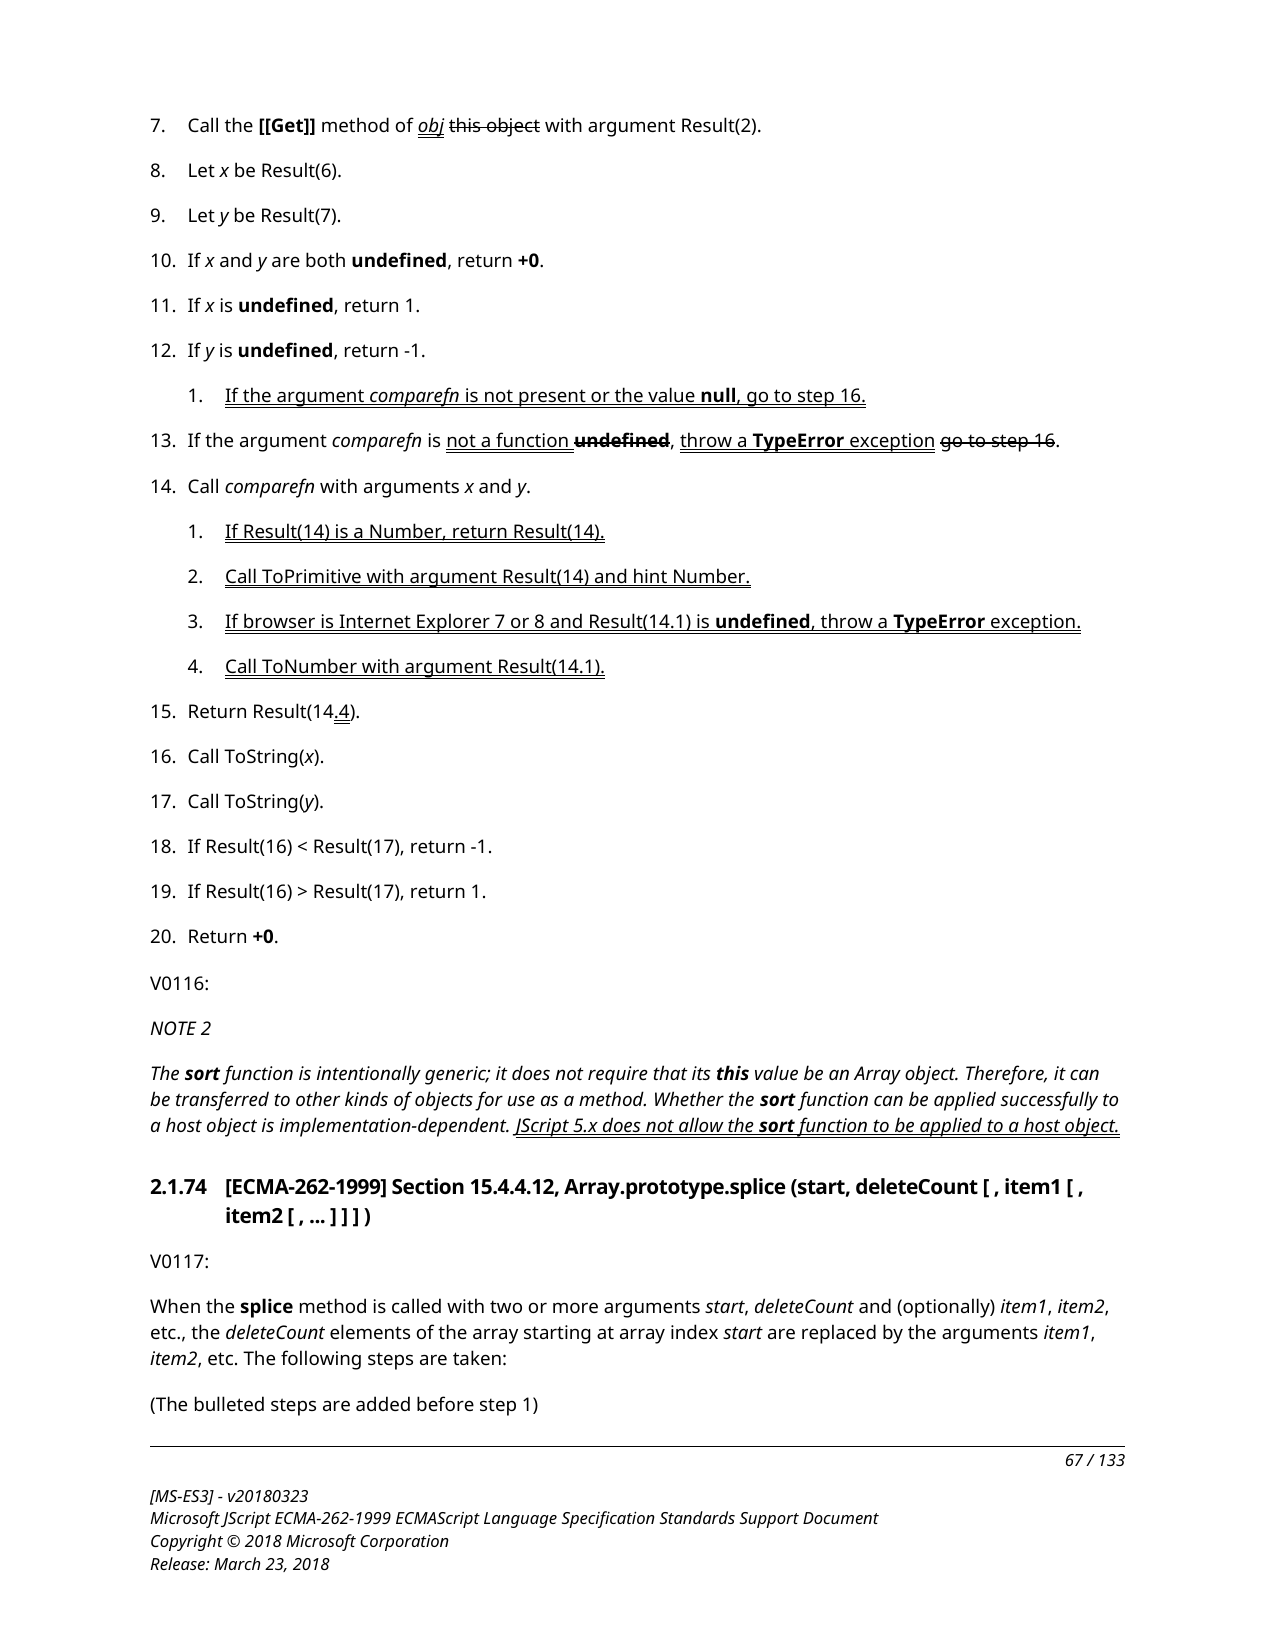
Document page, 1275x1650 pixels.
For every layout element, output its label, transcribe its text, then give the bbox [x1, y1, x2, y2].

text (The bulleted steps are added before step 1) [150, 1392, 1124, 1417]
list Let x be Result(6). [150, 157, 1123, 183]
text NOTE 2 [150, 1015, 1124, 1041]
list If the argument comparefn is not a function undefined, throw a TypeError exception go to step 16. [150, 428, 1123, 453]
list Call the [[Get]] method of obj this object with argument Result(2). [150, 112, 1123, 138]
text When the splice method is called with two or more arguments start, deleteCount and (optionally) item1, item2, etc., the deleteCount elements of the array starting at array index start are replaced by the arguments item1, item2, etc. The following steps are taken: [150, 1293, 1124, 1371]
text V0116: [150, 970, 1124, 996]
subtitle [ECMA-262-1999] Section 15.4.4.12, Array.prototype.splice (start, deleteCount [ , item1 [ , item2 [ , ... ] ] ] ) [150, 1172, 1125, 1229]
list If browser is Internet Explorer 7 or 8 and Result(14.1) is undefined, throw a TypeError exception. [187, 608, 1124, 634]
text V0117: [150, 1248, 1125, 1273]
list Return Result(14.4). [150, 699, 1123, 724]
list Call comparefn with arguments x and y. [150, 473, 1123, 498]
list If the argument comparefn is not present or the value null, go to step 16. [187, 382, 1124, 408]
list Call ToString(y). [150, 789, 1123, 814]
list Call ToPrimitive with argument Result(14) and hint Number. [187, 563, 1124, 589]
list Call ToNumber with argument Result(14.1). [187, 653, 1124, 679]
list If Result(16) < Result(17), return -1. [150, 834, 1123, 859]
list If x and y are both undefined, return +0. [150, 247, 1123, 273]
text The sort function is intentionally generic; it does not require that its this value be an Array object. Therefore, it can be transferred to other kinds of objects for use as a method. Whether the sort function can be applied successfully to a host object is implementation-dependent. JScript 5.x does not allow the sort function to be applied to a host object. [150, 1060, 1124, 1138]
list If Result(14) is a Number, return Result(14). [187, 518, 1124, 543]
list Return +0. [150, 924, 1123, 949]
list If x is undefined, return 1. [150, 292, 1123, 318]
list If Result(16) > Result(17), return 1. [150, 879, 1123, 904]
list Call ToString(x). [150, 744, 1123, 769]
list Let y be Result(7). [150, 202, 1123, 228]
list If y is undefined, return -1. [150, 337, 1123, 363]
